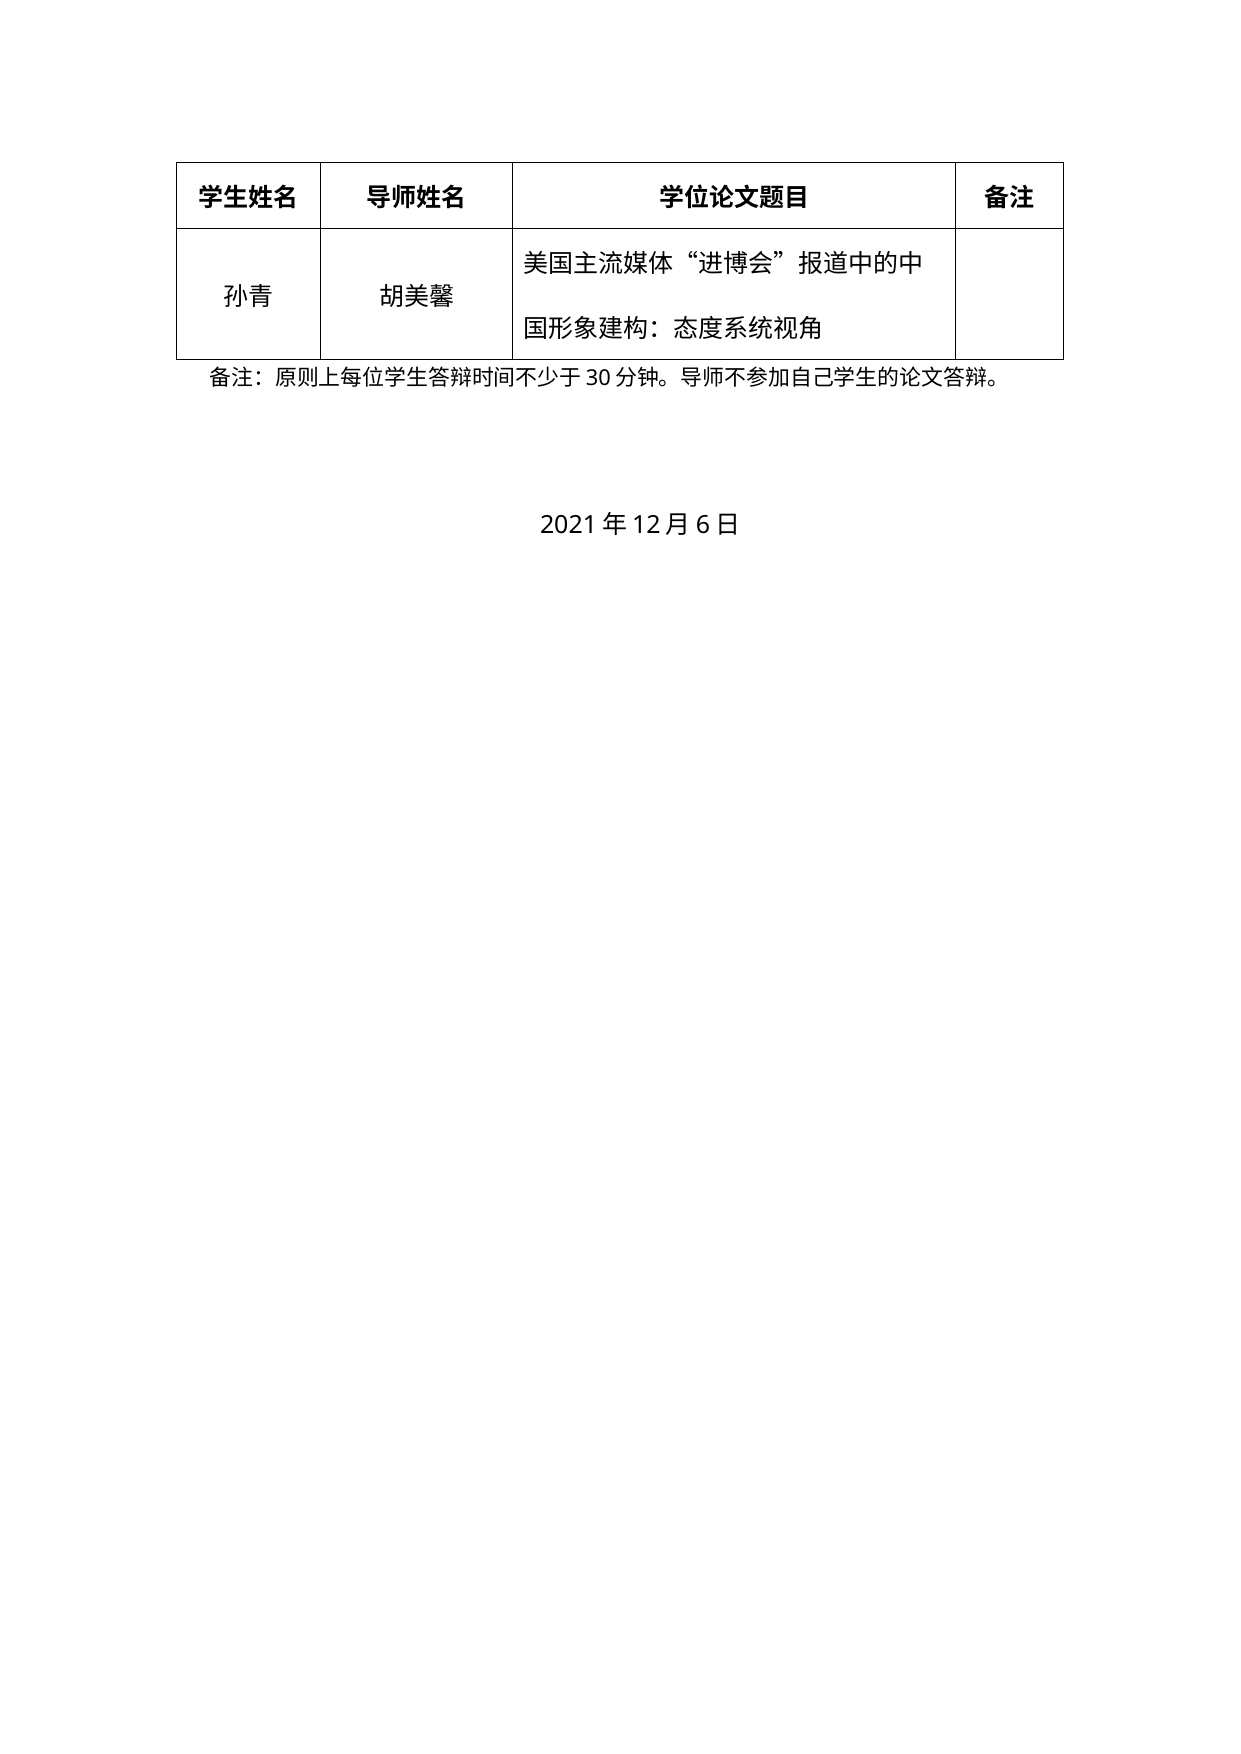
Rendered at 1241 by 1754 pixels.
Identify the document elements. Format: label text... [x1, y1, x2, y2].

table_header 学位论文题目 [513, 163, 955, 228]
table_header 导师姓名 [321, 163, 512, 228]
table_cell 美国主流媒体“进博会”报道中的中国形象建构：态度系统视角 [513, 229, 955, 359]
text 2021年12月6日 [187, 490, 1053, 555]
table_cell 孙青 [177, 229, 320, 359]
table_header 备注 [956, 163, 1063, 228]
table_header 学生姓名 [177, 163, 320, 228]
table_cell 胡美馨 [321, 229, 512, 359]
table_cell [956, 229, 1063, 359]
text 备注：原则上每位学生答辩时间不少于30分钟。导师不参加自己学生的论文答辩。 [187, 360, 1053, 393]
